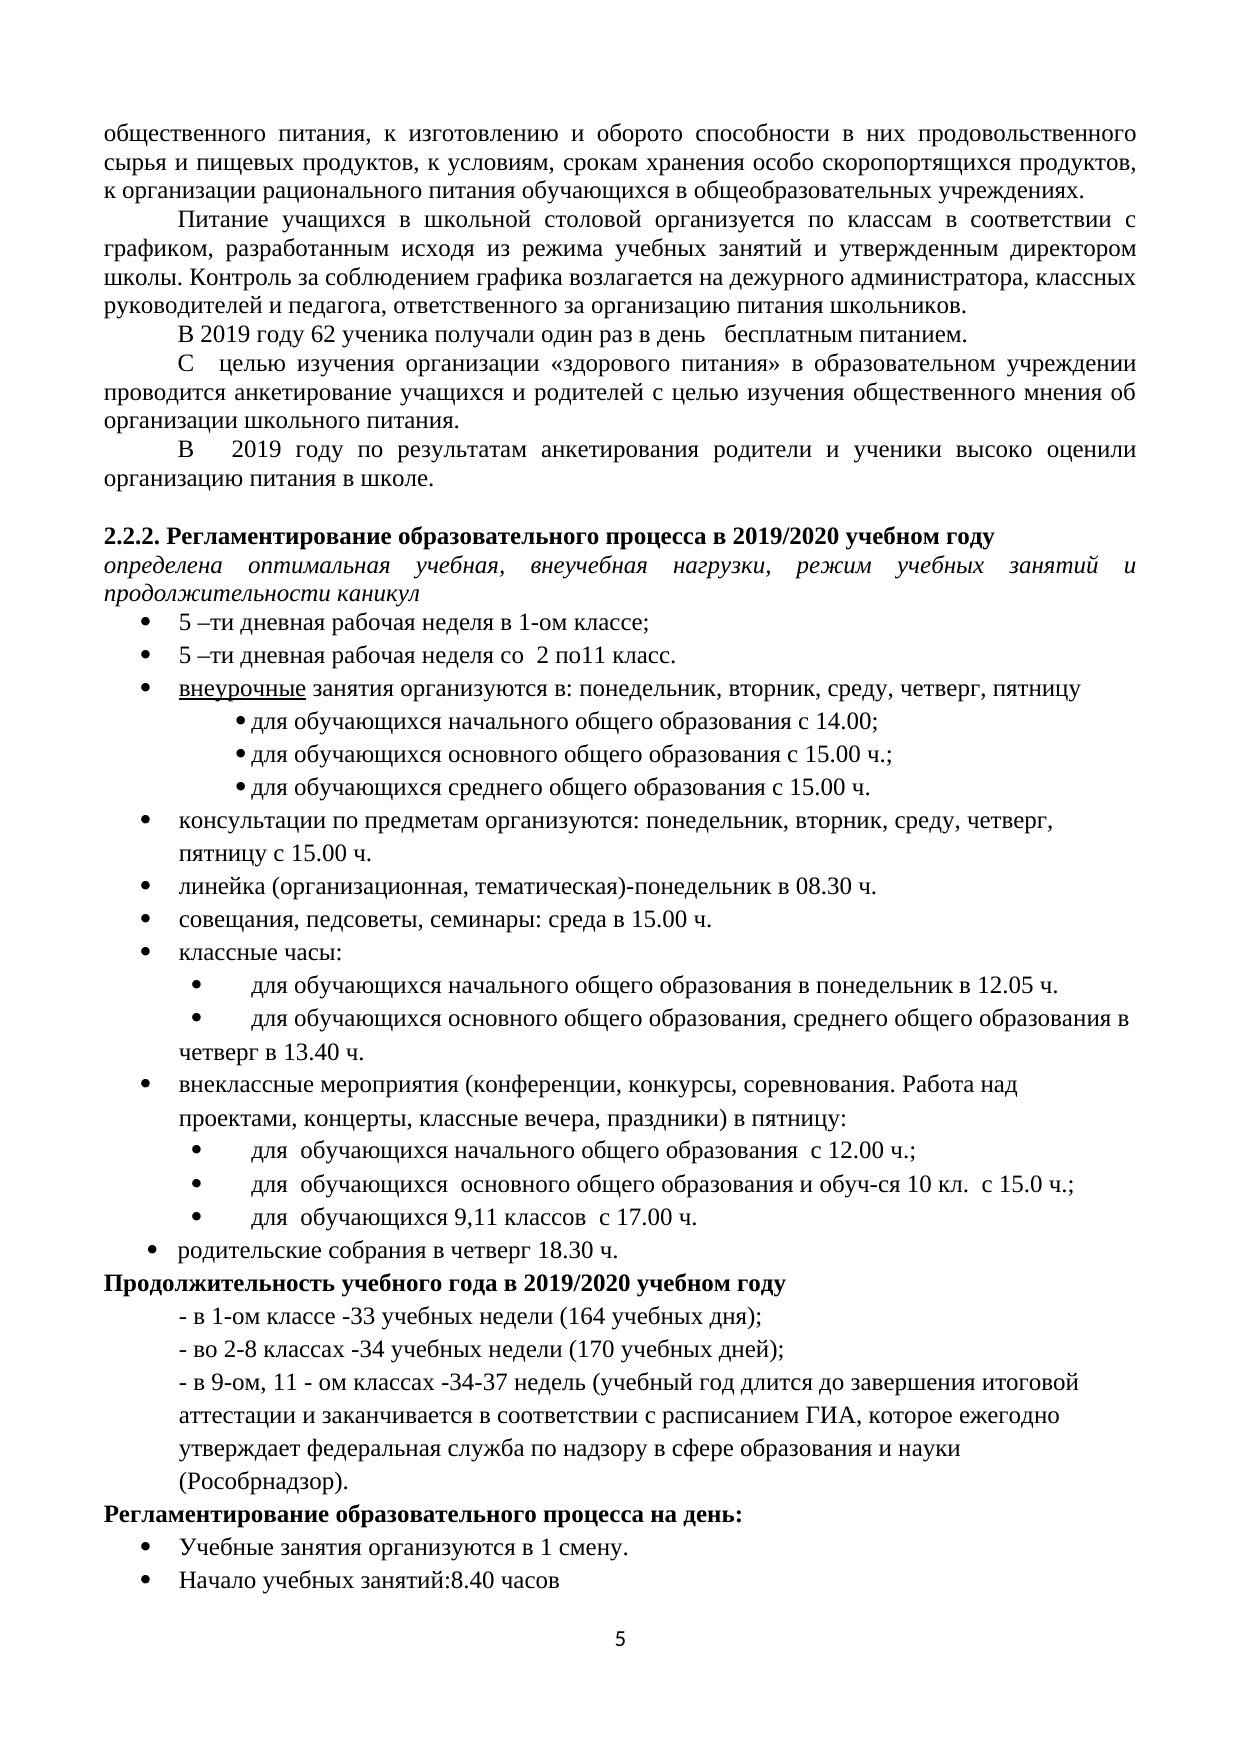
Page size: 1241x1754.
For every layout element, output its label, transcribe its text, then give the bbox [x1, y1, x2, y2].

list 5 –ти дневная рабочая неделя в 1-ом классе; [141, 607, 1137, 636]
list для обучающихся начального общего образования в понедельник в 12.05 ч. [178, 971, 1137, 999]
list консультации по предметам организуются: понедельник, вторник, среду, четверг, пятницу с 15.00 ч. [141, 805, 1137, 867]
list для обучающихся начального общего образования с 14.00; [236, 706, 1137, 735]
list для обучающихся основного общего образования и обуч-ся 10 кл. с 15.0 ч.; [178, 1169, 1137, 1197]
list 2.2.2. Регламентирование образовательного процесса в 2019/2020 учебном году [166, 521, 1137, 550]
list для обучающихся среднего общего образования с 15.00 ч. [236, 772, 1137, 801]
list внеурочные занятия организуются в: понедельник, вторник, среду, четверг, пятницу [141, 673, 1137, 702]
text Питание учащихся в школьной столовой организуется по классам в соответствии с графиком, разработанным исходя из режима учебных занятий и утвержденным директором школы. Контроль за соблюдением графика возлагается на дежурного администратора, классных руководителей и педагога, ответственного за организацию питания школьников. [103, 204, 1137, 319]
text В 2019 году 62 ученика получали один раз в день бесплатным питанием. [103, 319, 1137, 348]
list Учебные занятия организуются в 1 смену. [141, 1532, 1137, 1561]
list - в 1-ом классе -33 учебных недели (164 учебных дня); [178, 1301, 1137, 1329]
list внеклассные мероприятия (конференции, конкурсы, соревнования. Работа над проектами, концерты, классные вечера, праздники) в пятницу: [141, 1069, 1137, 1131]
text В 2019 году по результатам анкетирования родители и ученики высоко оценили организацию питания в школе. [103, 434, 1137, 492]
list для обучающихся основного общего образования с 15.00 ч.; [236, 739, 1137, 768]
list для обучающихся 9,11 классов с 17.00 ч. [103, 1202, 1137, 1230]
text определена оптимальная учебная, внеучебная нагрузки, режим учебных занятий и продолжительности каникул [103, 550, 1137, 607]
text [103, 118, 1137, 204]
list линейка (организационная, тематическая)-понедельник в 08.30 ч. [141, 871, 1137, 900]
list для обучающихся начального общего образования с 12.00 ч.; [178, 1136, 1137, 1164]
list Продолжительность учебного года в 2019/2020 учебном году [103, 1268, 1137, 1296]
list 5 –ти дневная рабочая неделя со 2 по11 класс. [141, 640, 1137, 669]
list для обучающихся основного общего образования, среднего общего образования в четверг в 13.40 ч. [178, 1003, 1137, 1065]
list Начало учебных занятий:8.40 часов [141, 1565, 1137, 1594]
list Регламентирование образовательного процесса на день: [103, 1499, 1137, 1528]
list родительские собрания в четверг 18.30 ч. [103, 1235, 1137, 1263]
list совещания, педсоветы, семинары: среда в 15.00 ч. [141, 904, 1137, 933]
text С целью изучения организации «здорового питания» в образовательном учреждении проводится анкетирование учащихся и родителей с целью изучения общественного мнения об организации школьного питания. [103, 348, 1137, 434]
list - во 2-8 классах -34 учебных недели (170 учебных дней); [178, 1334, 1137, 1362]
list классные часы: [141, 937, 1137, 966]
list - в 9-ом, 11 - ом классах -34-37 недель (учебный год длится до завершения итоговой аттестации и заканчивается в соответствии с расписанием ГИА, которое ежегодно утверждает федеральная служба по надзору в сфере образования и науки (Рособрнадзор). [178, 1367, 1137, 1494]
